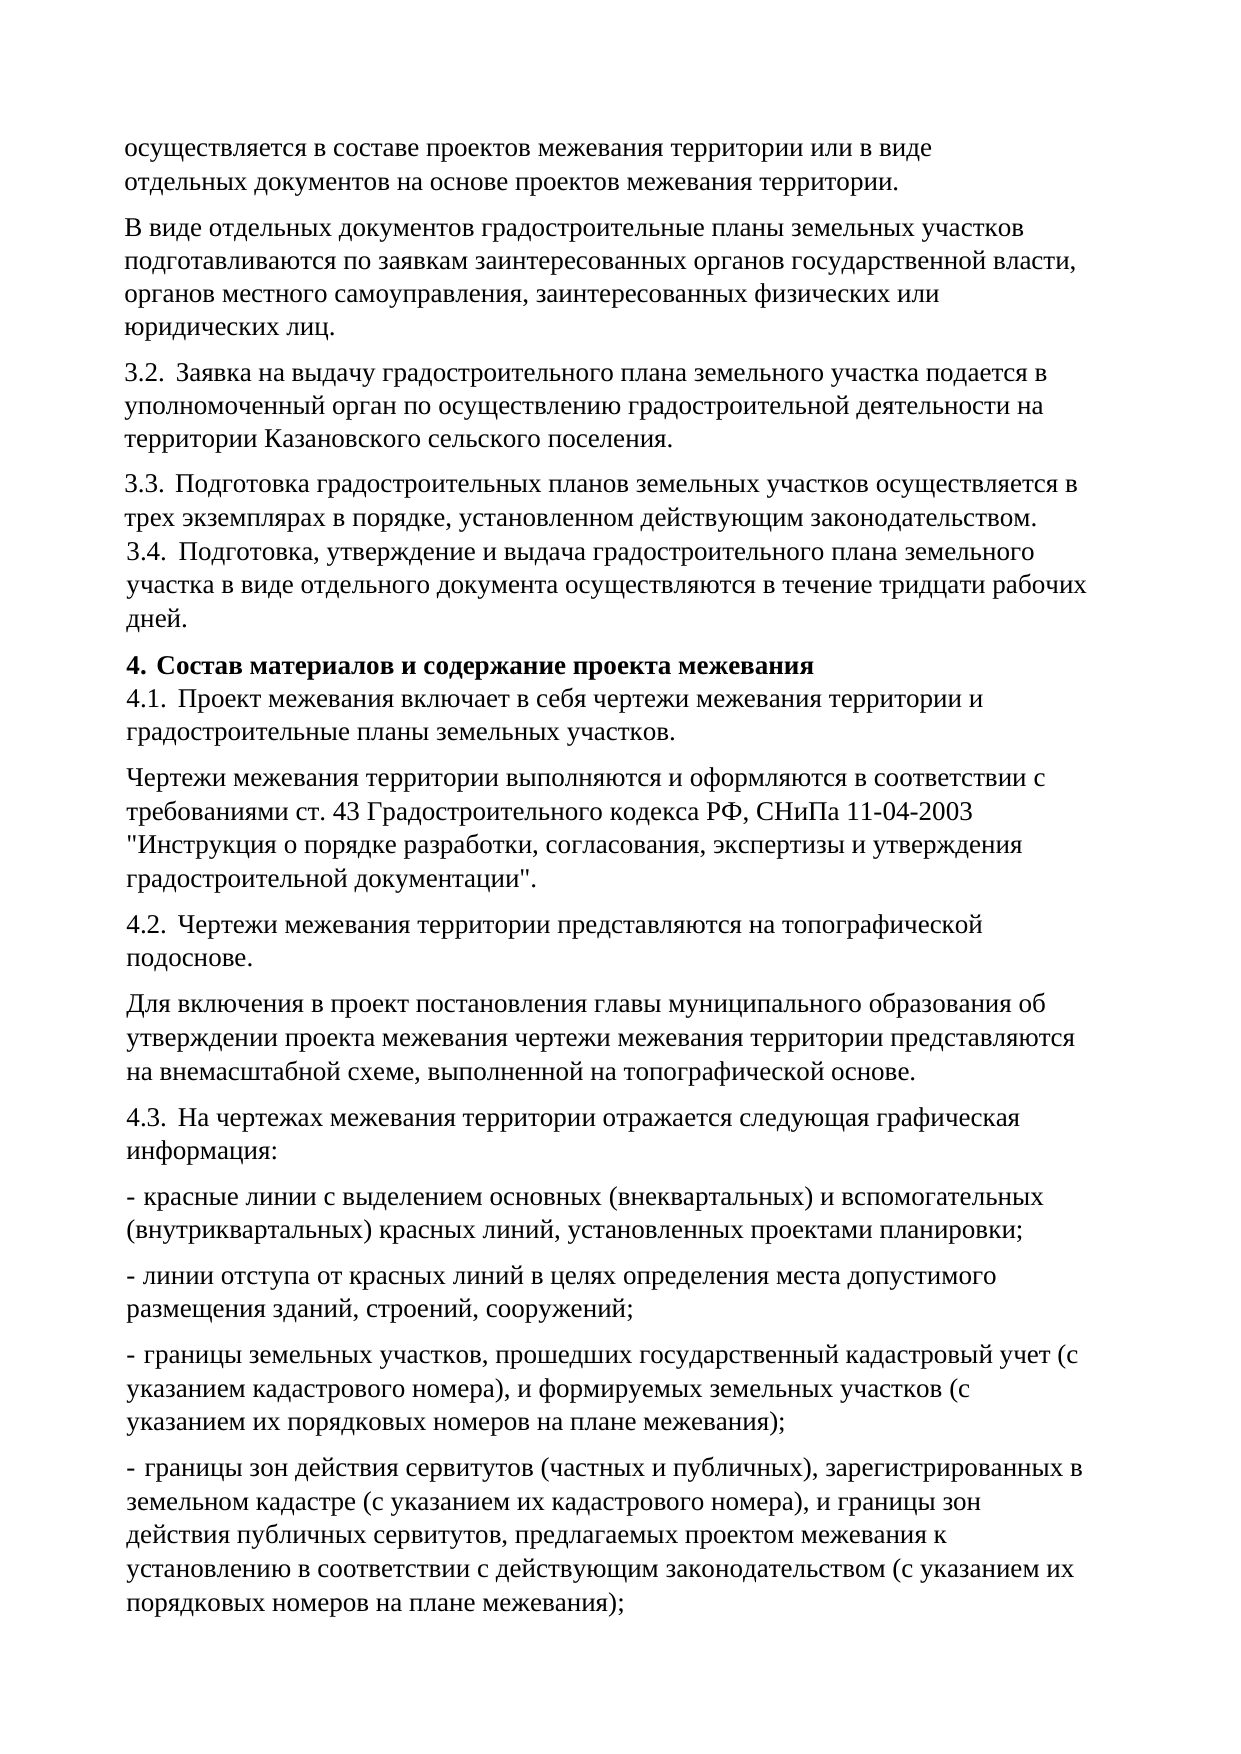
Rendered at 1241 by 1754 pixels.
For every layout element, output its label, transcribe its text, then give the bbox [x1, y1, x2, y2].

text В виде отдельных документов градостроительные планы земельных участков подготавливаются по заявкам заинтересованных органов государственной власти, органов местного самоуправления, заинтересованных физических или юридических лиц. [124, 210, 1092, 342]
text Для включения в проект постановления главы муниципального образования об утверждении проекта межевания чертежи межевания территории представляются на внемасштабной схеме, выполненной на топографической основе. [126, 986, 1090, 1087]
list Подготовка градостроительных планов земельных участков осуществляется в трех экземплярах в порядке, установленном действующим законодательством. [124, 466, 1092, 533]
list Подготовка, утверждение и выдача градостроительного плана земельного участка в виде отдельного документа осуществляются в течение тридцати рабочих дней. [126, 533, 1090, 635]
list границы земельных участков, прошедших государственный кадастровый учет (с указанием кадастрового номера), и формируемых земельных участков (с указанием их порядковых номеров на плане межевания); [126, 1337, 1090, 1437]
list границы зон действия сервитутов (частных и публичных), зарегистрированных в земельном кадастре (с указанием их кадастрового номера), и границы зон действия публичных сервитутов, предлагаемых проектом межевания к установлению в соответствии с действующим законодательством (с указанием их порядковых номеров на плане межевания); [126, 1450, 1090, 1618]
list красные линии с выделением основных (внеквартальных) и вспомогательных (внутриквартальных) красных линий, установленных проектами планировки; [126, 1179, 1090, 1245]
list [124, 130, 1006, 197]
list Проект межевания включает в себя чертежи межевания территории и градостроительные планы земельных участков. [126, 680, 1090, 747]
list линии отступа от красных линий в целях определения места допустимого размещения зданий, строений, сооружений; [126, 1257, 1090, 1324]
text Чертежи межевания территории выполняются и оформляются в соответствии с требованиями ст. 43 Градостроительного кодекса РФ, СНиПа 11-04-2003 "Инструкция о порядке разработки, согласования, экспертизы и утверждения градостроительной документации". [126, 760, 1090, 894]
list Чертежи межевания территории представляются на топографической подоснове. [126, 906, 1090, 973]
list На чертежах межевания территории отражается следующая графическая информация: [126, 1099, 1090, 1166]
list Состав материалов и содержание проекта межевания [126, 653, 1127, 680]
list Заявка на выдачу градостроительного плана земельного участка подается в уполномоченный орган по осуществлению градостроительной деятельности на территории Казановского сельского поселения. [124, 355, 1092, 454]
